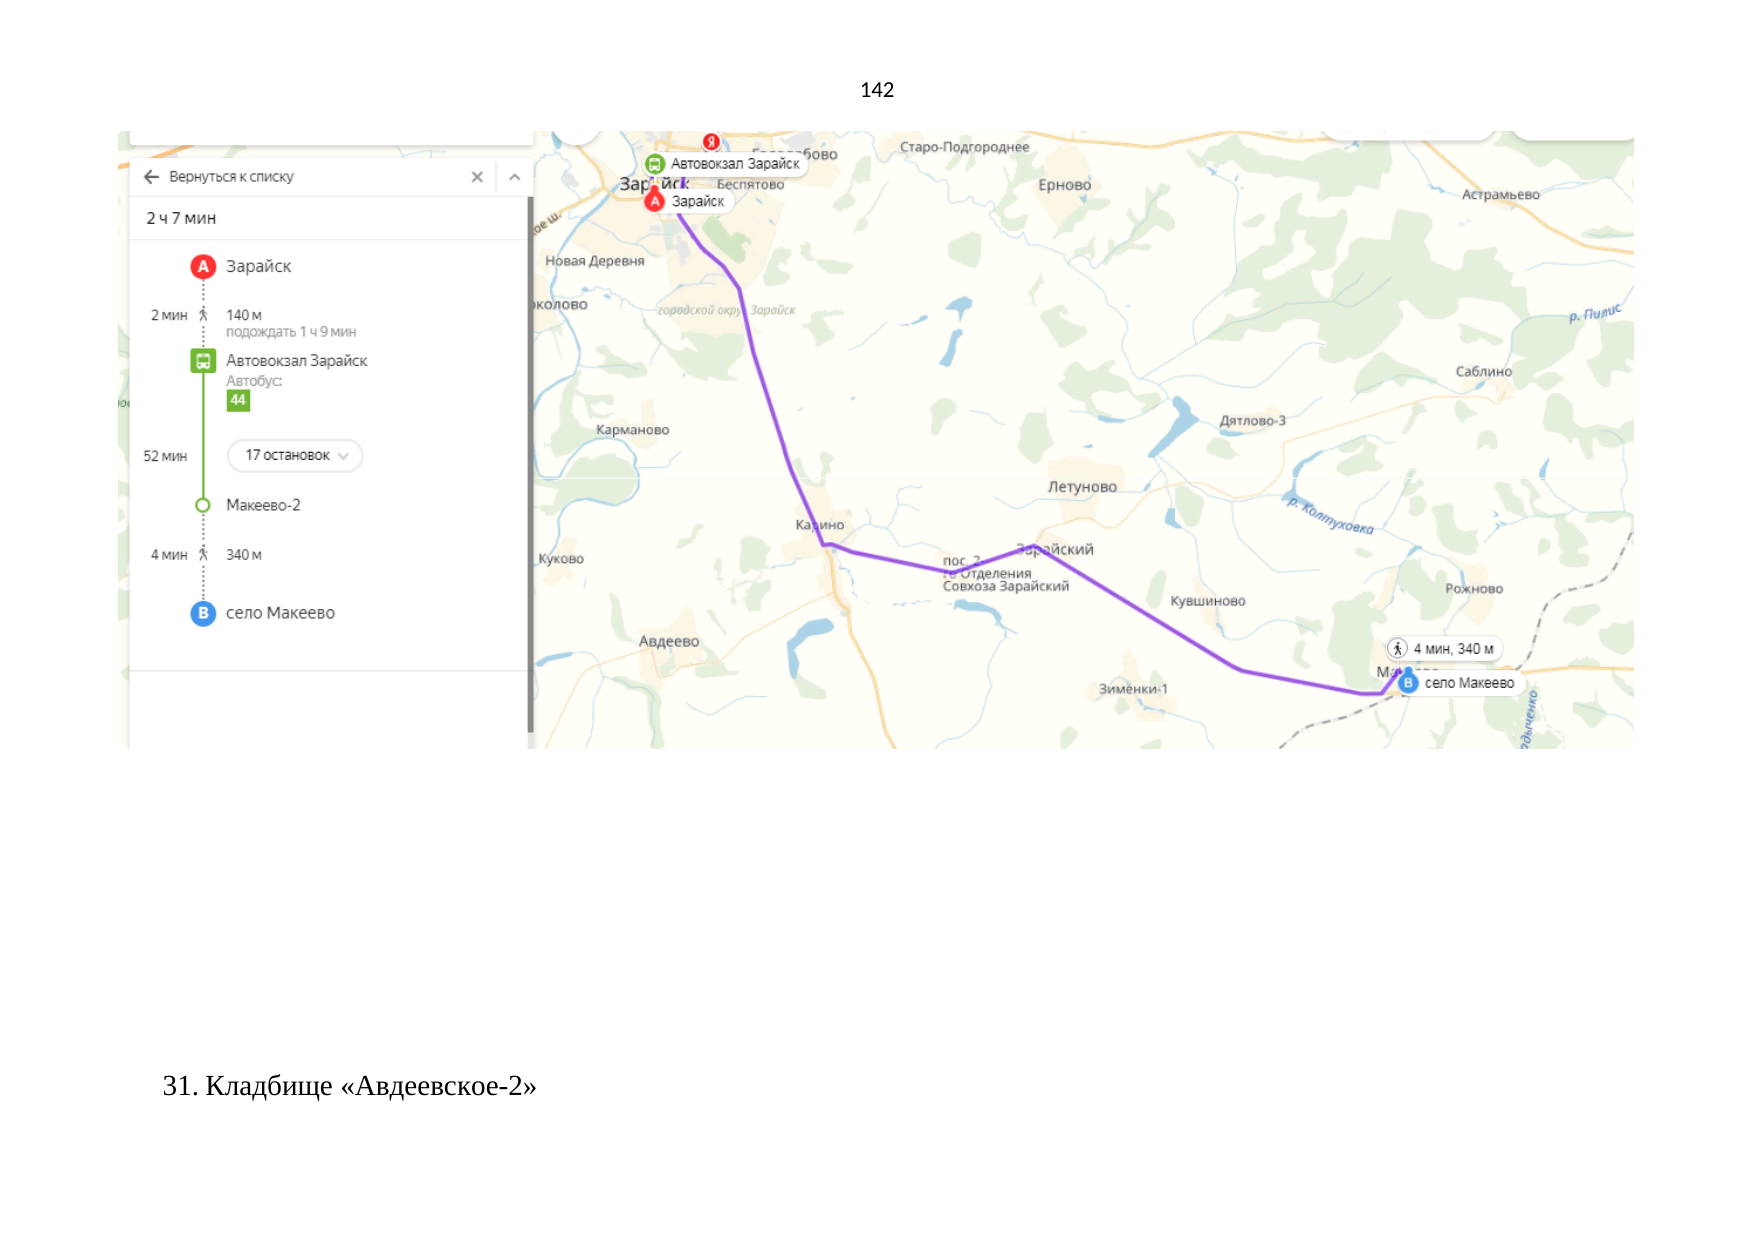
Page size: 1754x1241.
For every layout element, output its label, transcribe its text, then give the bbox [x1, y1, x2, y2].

picture [118, 131, 1634, 749]
list Кладбище «Авдеевское-2» [162, 1068, 1636, 1102]
